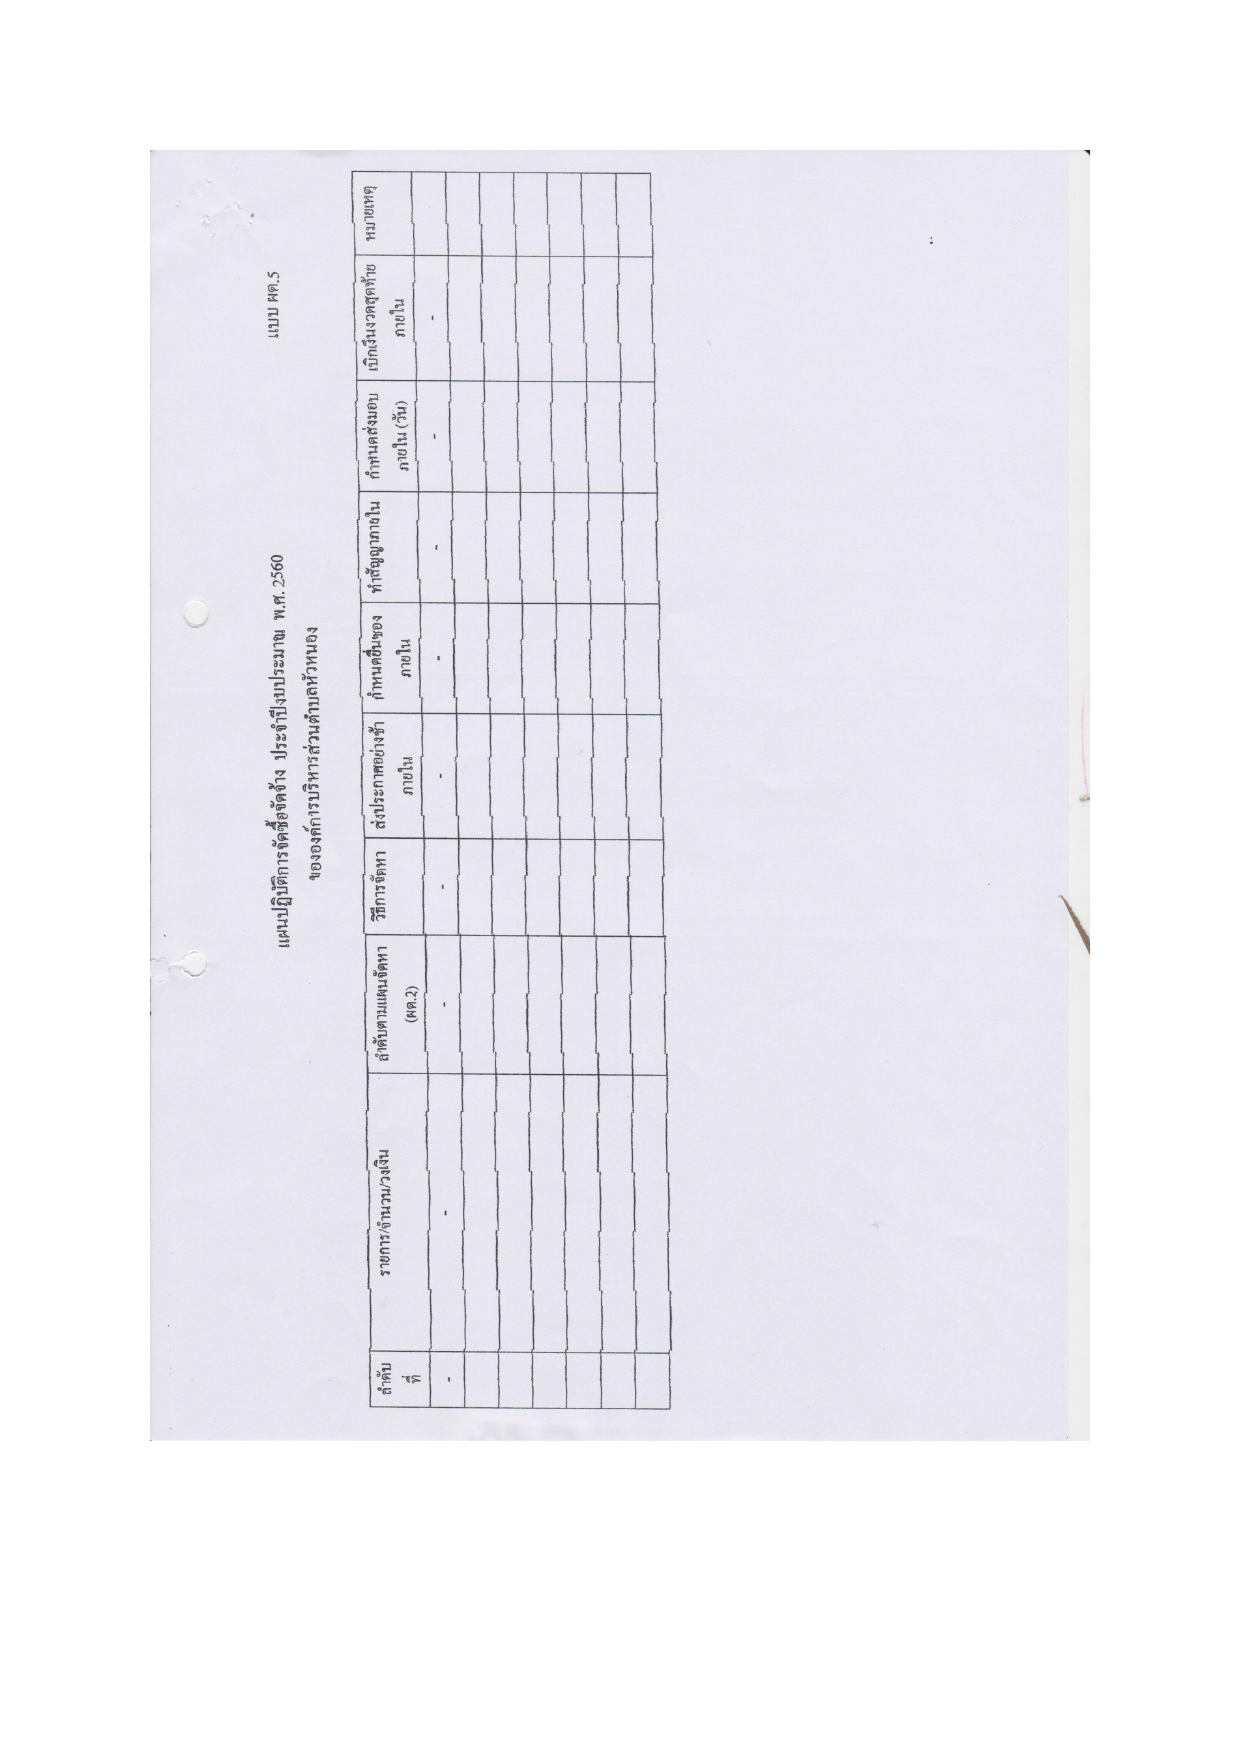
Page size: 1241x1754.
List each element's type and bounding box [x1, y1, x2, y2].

picture [150, 150, 1091, 1441]
